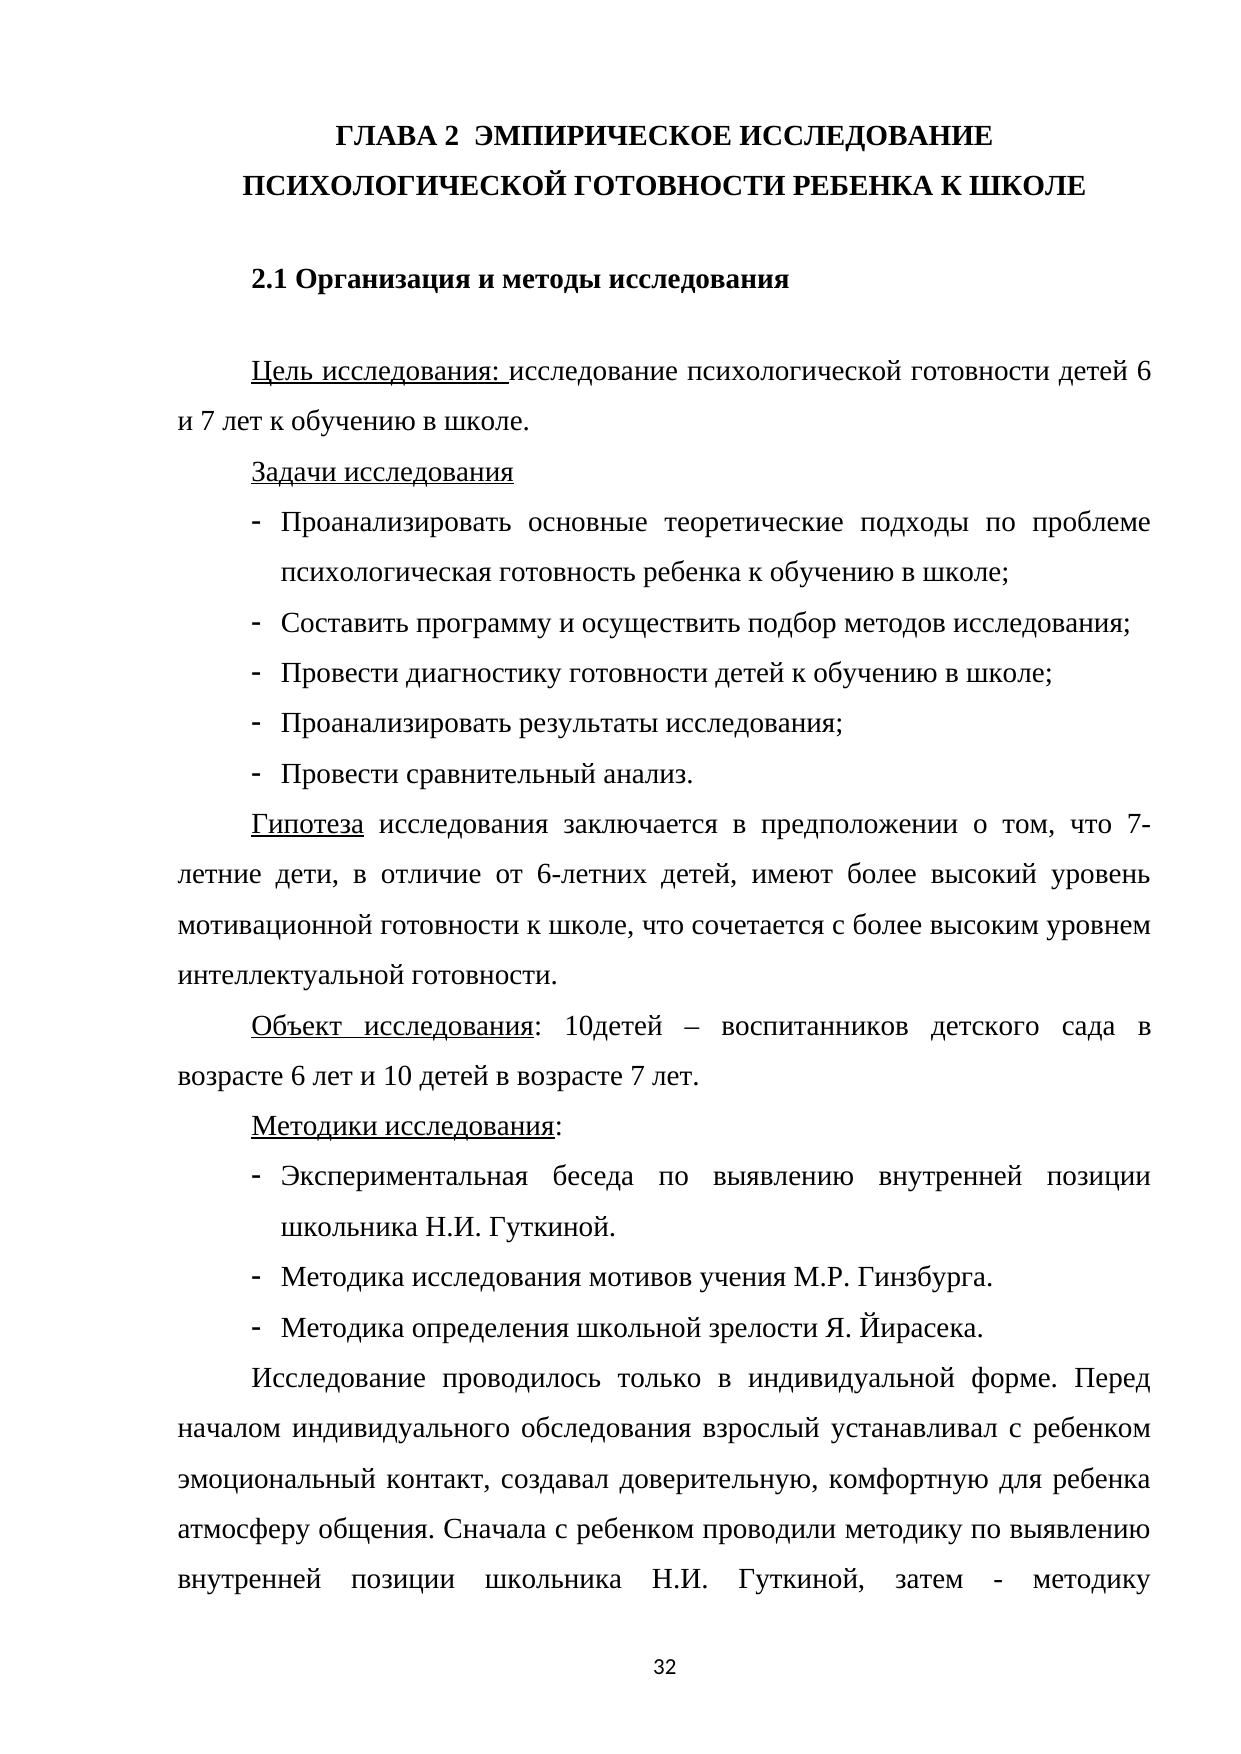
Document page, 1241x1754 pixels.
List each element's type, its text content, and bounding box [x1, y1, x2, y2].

subtitle 2.1 Организация и методы исследования [177, 261, 1152, 294]
text Гипотеза исследования заключается в предположении о том, что 7-летние дети, в отличие от 6-летних детей, имеют более высокий уровень мотивационной готовности к школе, что сочетается с более высоким уровнем интеллектуальной готовности. [177, 806, 1152, 991]
subtitle ГЛАВА 2 Эмпирическое исследование психологической готовности ребенка к школе [177, 118, 1152, 202]
list Провести диагностику готовности детей к обучению в школе; [251, 655, 1152, 689]
text Цель исследования: исследование психологической готовности детей 6 и 7 лет к обучению в школе. [177, 353, 1152, 437]
list Проанализировать результаты исследования; [251, 706, 1152, 739]
text Задачи исследования [177, 454, 1152, 487]
text Объект исследования: 10детей – воспитанников детского сада в возрасте 6 лет и 10 детей в возрасте 7 лет. [177, 1008, 1152, 1091]
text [177, 1360, 1152, 1595]
list Методика исследования мотивов учения М.Р. Гинзбурга. [251, 1259, 1152, 1293]
text Методики исследования: [177, 1108, 1152, 1142]
list Экспериментальная беседа по выявлению внутренней позиции школьника Н.И. Гуткиной. [251, 1158, 1152, 1242]
list Составить программу и осуществить подбор методов исследования; [251, 605, 1152, 638]
list Методика определения школьной зрелости Я. Йирасека. [251, 1310, 1152, 1343]
list Провести сравнительный анализ. [251, 756, 1152, 789]
list Проанализировать основные теоретические подходы по проблеме психологическая готовность ребенка к обучению в школе; [251, 504, 1152, 588]
